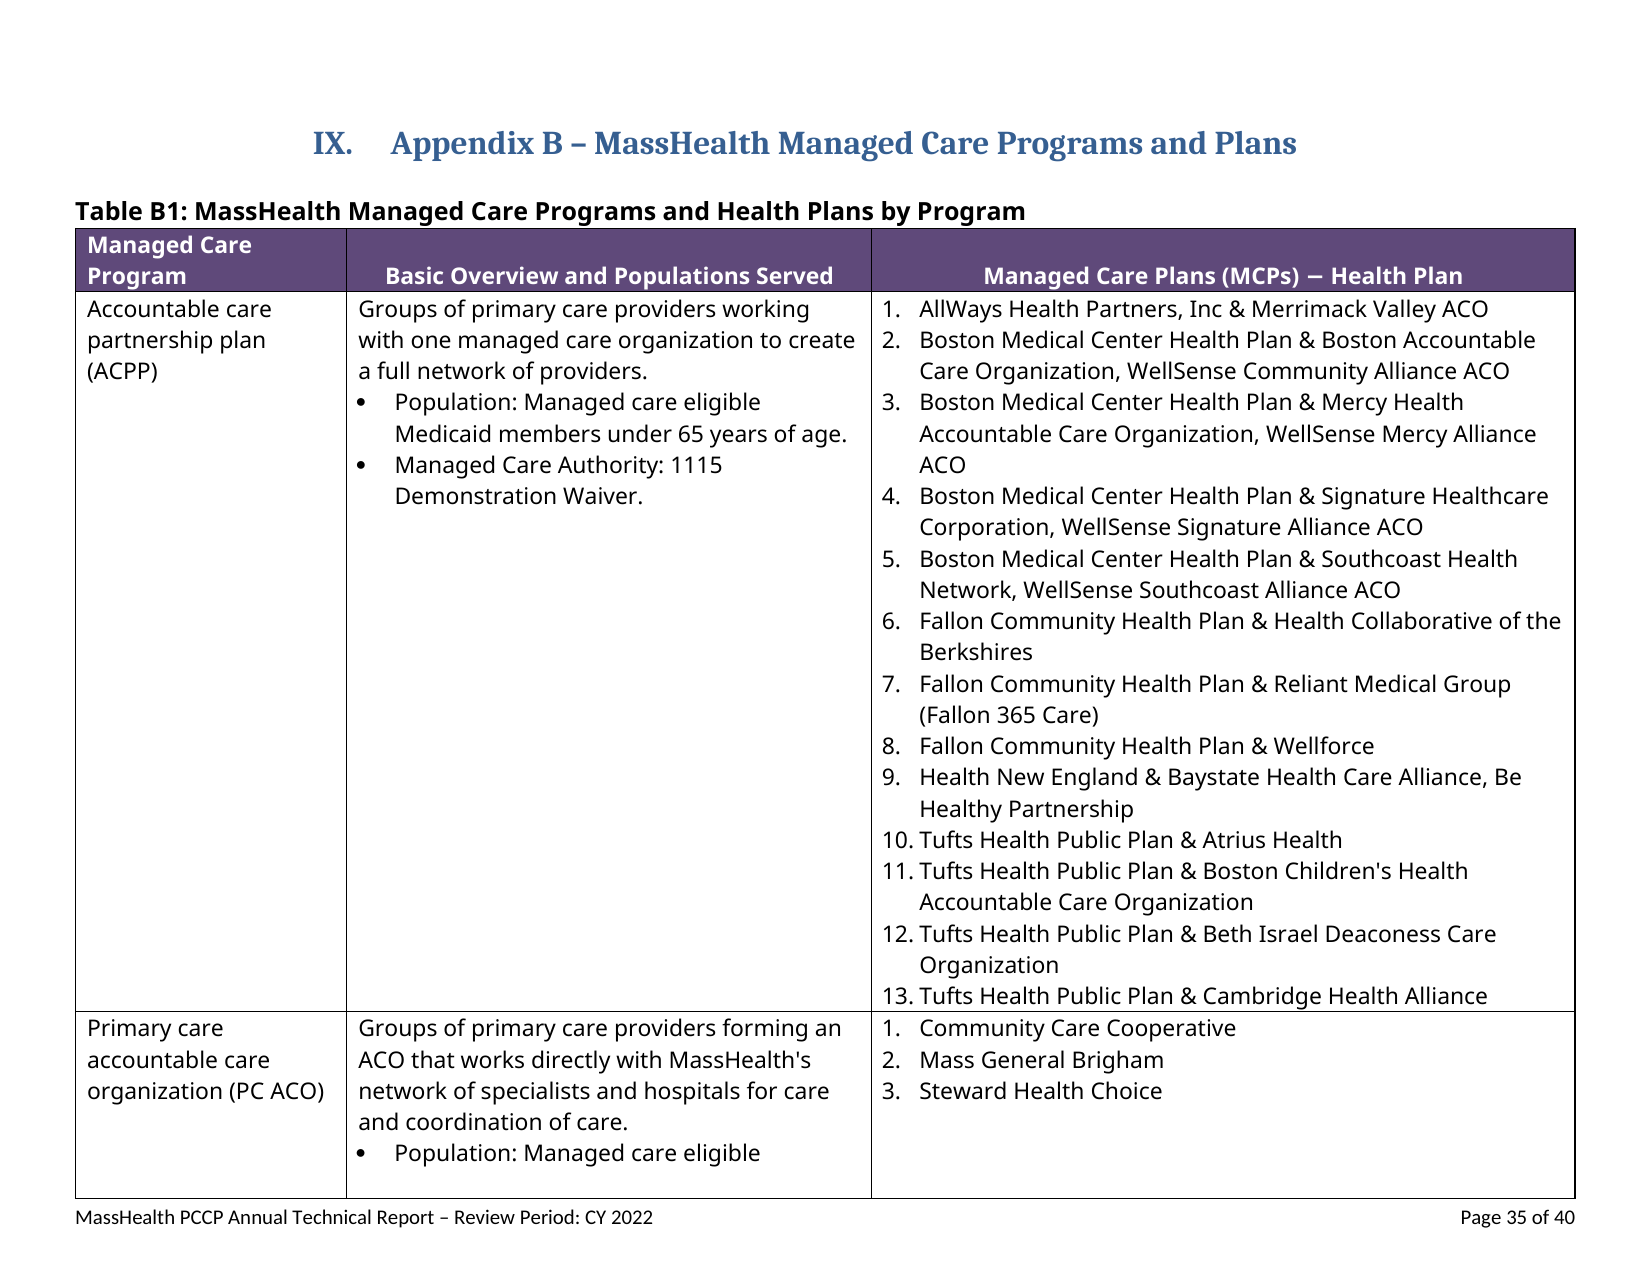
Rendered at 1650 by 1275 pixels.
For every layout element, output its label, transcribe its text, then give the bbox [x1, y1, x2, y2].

text Table B1: MassHealth Managed Care Programs and Health Plans by Program [75, 194, 1575, 228]
table_header Managed Care Plans (MCPs) − Health Plan [872, 229, 1574, 291]
table_cell AllWays Health Partners, Inc & Merrimack Valley ACO Boston Medical Center Health Plan & Boston Accountable Care Organization, WellSense Community Alliance ACO Boston Medical Center Health Plan & Mercy Health Accountable Care Organization, WellSense Mercy Alliance ACO Boston Medical Center Health Plan & Signature Healthcare Corporation, WellSense Signature Alliance ACO Boston Medical Center Health Plan & Southcoast Health Network, WellSense Southcoast Alliance ACO Fallon Community Health Plan & Health Collaborative of the Berkshires Fallon Community Health Plan & Reliant Medical Group (Fallon 365 Care) Fallon Community Health Plan & Wellforce Health New England & Baystate Health Care Alliance, Be Healthy Partnership Tufts Health Public Plan & Atrius Health Tufts Health Public Plan & Boston Children's Health Accountable Care Organization Tufts Health Public Plan & Beth Israel Deaconess Care Organization Tufts Health Public Plan & Cambridge Health Alliance [872, 292, 1574, 1011]
table_header Basic Overview and Populations Served [347, 229, 871, 291]
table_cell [347, 1012, 871, 1198]
table_cell Accountable care partnership plan (ACPP) [76, 292, 346, 1011]
table_cell Groups of primary care providers working with one managed care organization to create a full network of providers. Population: Managed care eligible Medicaid members under 65 years of age. Managed Care Authority: 1115 Demonstration Waiver. [347, 292, 871, 1011]
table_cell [76, 1012, 346, 1198]
table_header Managed Care Program [76, 229, 346, 291]
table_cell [872, 1012, 1574, 1198]
subtitle Appendix B – MassHealth Managed Care Programs and Plans [75, 125, 1575, 163]
